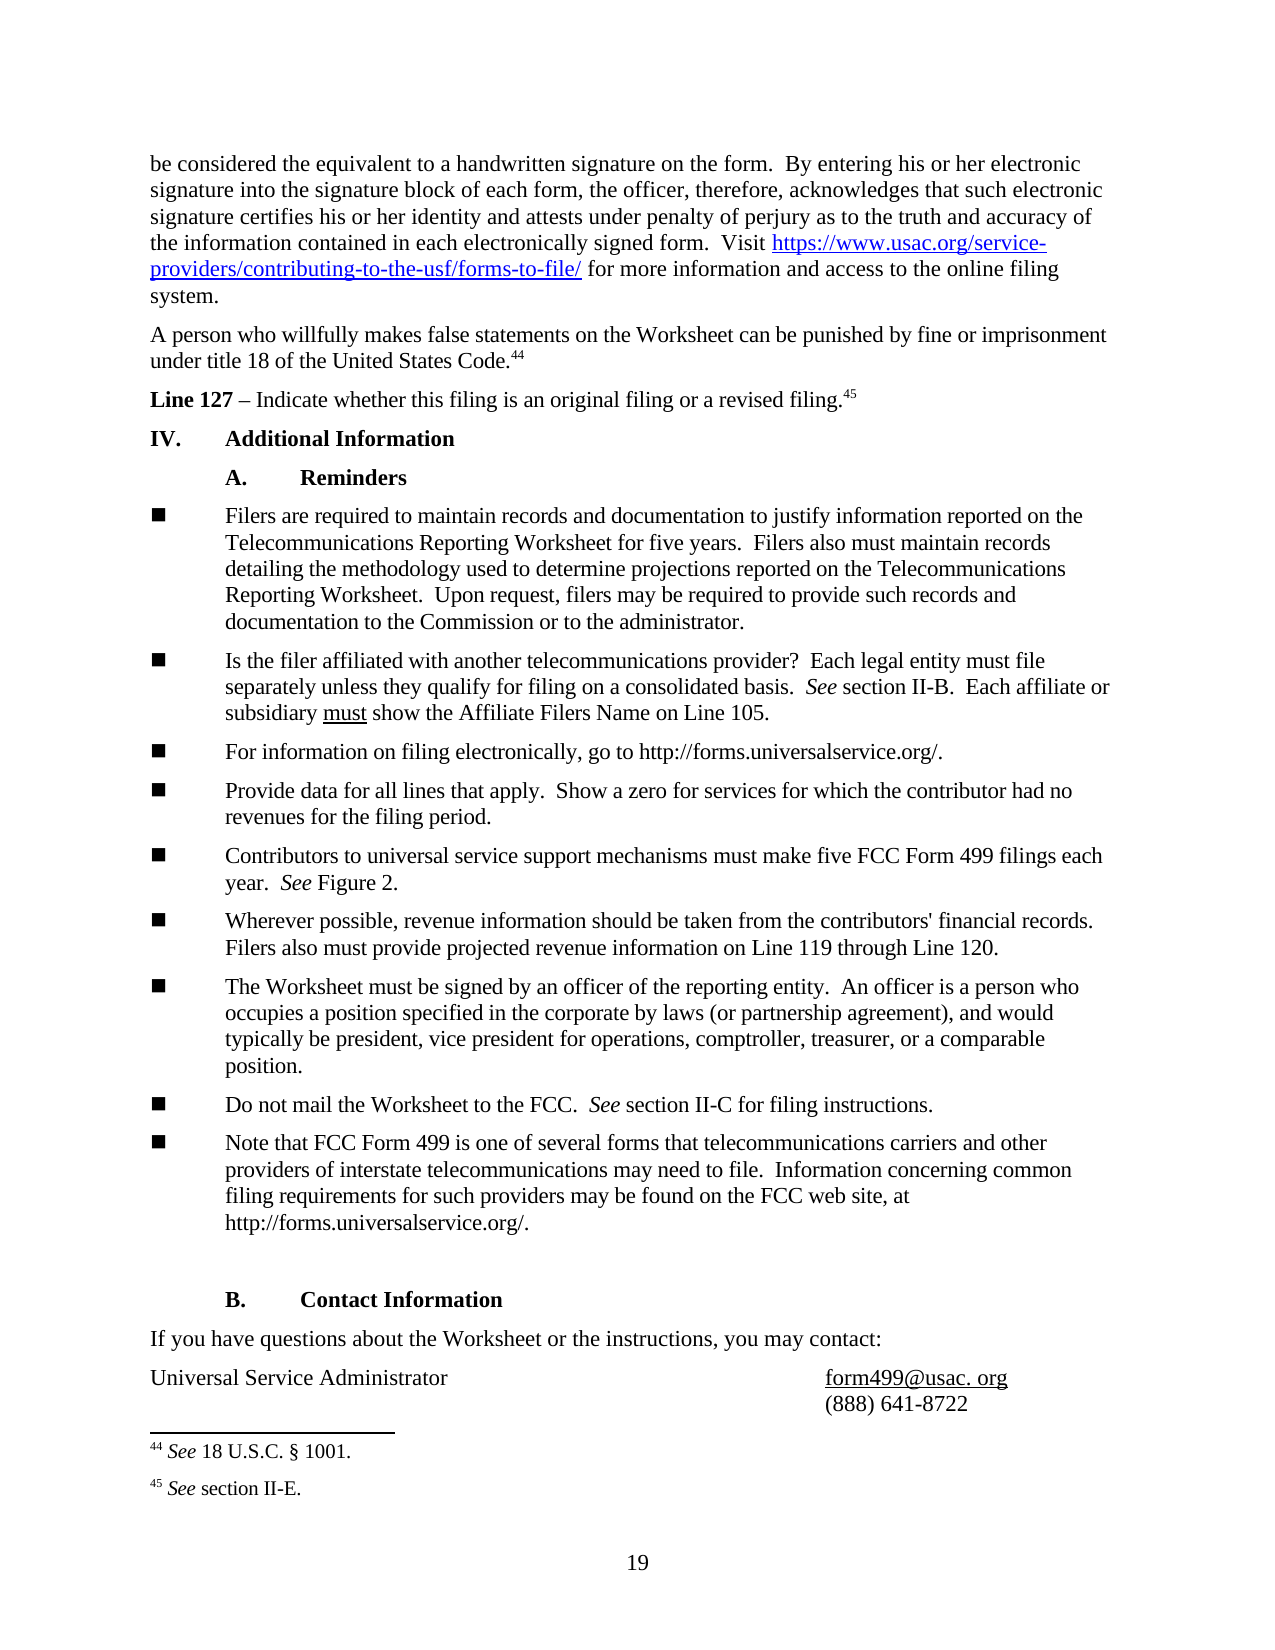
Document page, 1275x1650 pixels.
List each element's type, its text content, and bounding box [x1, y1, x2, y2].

list Note that FCC Form 499 is one of several forms that telecommunications carriers and other providers of interstate telecommunications may need to file. Information concerning common filing requirements for such providers may be found on the FCC web site, at http://forms.universalservice.org/. [150, 1129, 1125, 1235]
text A person who willfully makes false statements on the Worksheet can be punished by fine or imprisonment under title 18 of the United States Code. [150, 321, 1125, 373]
text Line 127 – Indicate whether this filing is an original filing or a revised filing. [150, 386, 1125, 412]
subtitle A. Reminders [225, 463, 1125, 490]
subtitle IV. Additional Information [150, 425, 1125, 451]
text Universal Service Administrator form499@usac. org (888) 641-8722 [150, 1364, 1125, 1417]
list Do not mail the Worksheet to the FCC. See section II-C for filing instructions. [150, 1091, 1125, 1117]
list Contributors to universal service support mechanisms must make five FCC Form 499 filings each year. See Figure 2. [150, 842, 1125, 895]
text If you have questions about the Worksheet or the instructions, you may contact: [150, 1325, 1125, 1351]
list For information on filing electronically, go to http://forms.universalservice.org/. [150, 738, 1125, 764]
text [150, 150, 1125, 308]
subtitle B. Contact Information [225, 1286, 1125, 1313]
list Wherever possible, revenue information should be taken from the contributors' financial records. Filers also must provide projected revenue information on Line 119 through Line 120. [150, 907, 1125, 960]
list Is the filer affiliated with another telecommunications provider? Each legal entity must file separately unless they qualify for filing on a consolidated basis. See section II-B. Each affiliate or subsidiary must show the Affiliate Filers Name on Line 105. [150, 647, 1125, 726]
list Provide data for all lines that apply. Show a zero for services for which the contributor had no revenues for the filing period. [150, 777, 1125, 830]
text Filers are required to maintain records and documentation to justify information reported on the Telecommunications Reporting Worksheet for five years. Filers also must maintain records detailing the methodology used to determine projections reported on the Telecommunications Reporting Worksheet. Upon request, filers may be required to provide such records and documentation to the Commission or to the administrator. [150, 502, 1125, 634]
list The Worksheet must be signed by an officer of the reporting entity. An officer is a person who occupies a position specified in the corporate by laws (or partnership agreement), and would typically be president, vice president for operations, comptroller, treasurer, or a comparable position. [150, 973, 1125, 1078]
